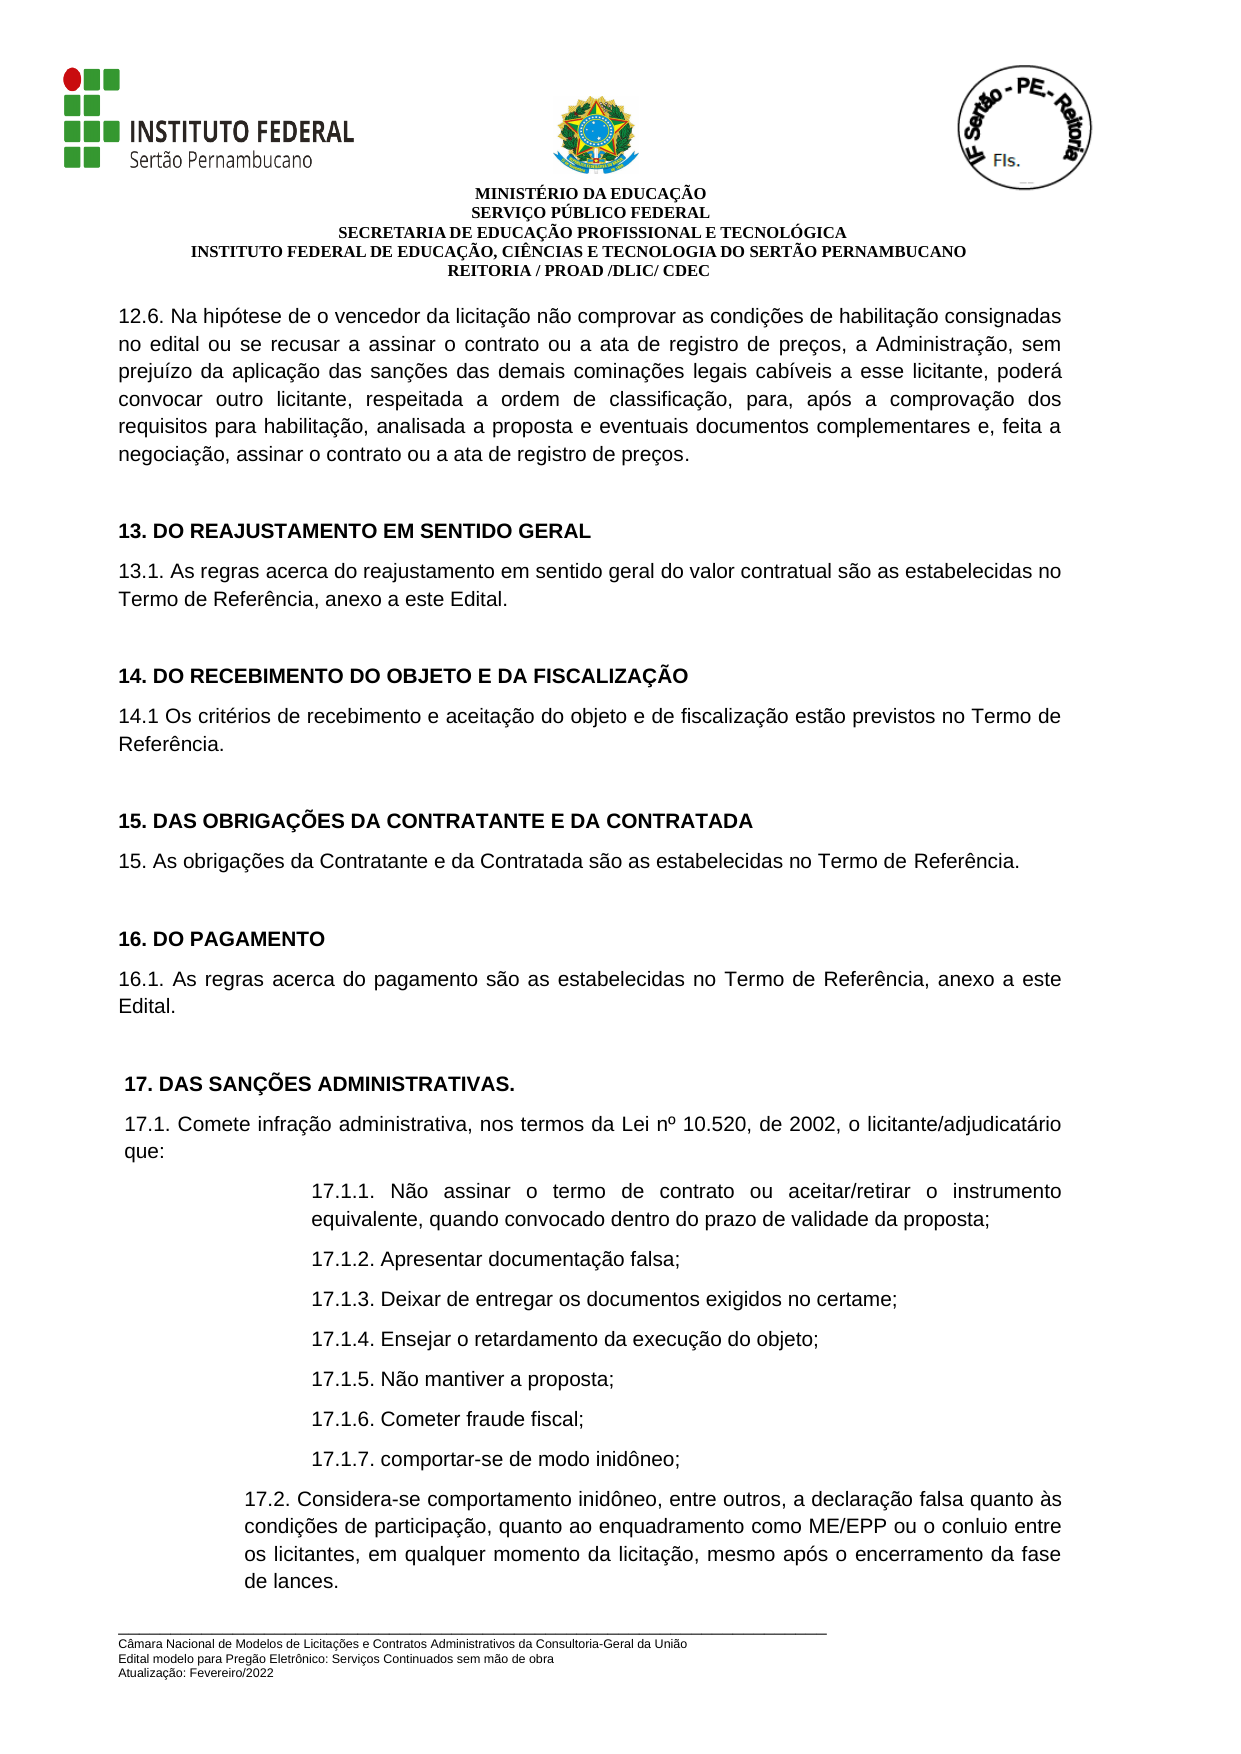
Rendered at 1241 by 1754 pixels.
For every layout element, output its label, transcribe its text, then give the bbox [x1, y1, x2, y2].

list 17.1.5. Não mantiver a proposta; [311, 1366, 1063, 1390]
list 17.1.6. Cometer fraude fiscal; [311, 1406, 1063, 1430]
list 15. As obrigações da Contratante e da Contratada são as estabelecidas no Termo de Referência. [118, 849, 1063, 873]
list 17.1.4. Ensejar o retardamento da execução do objeto; [311, 1326, 1063, 1350]
list 13. DO REAJUSTAMENTO EM SENTIDO GERAL [118, 519, 1063, 543]
picture [950, 54, 1099, 196]
picture [63, 67, 354, 168]
list 12.6. Na hipótese de o vencedor da licitação não comprovar as condições de habilitação consignadas no edital ou se recusar a assinar o contrato ou a ata de registro de preços, a Administração, sem prejuízo da aplicação das sanções das demais cominações legais cabíveis a esse licitante, poderá convocar outro licitante, respeitada a ordem de classificação, para, após a comprovação dos requisitos para habilitação, analisada a proposta e eventuais documentos complementares e, feita a negociação, assinar o contrato ou a ata de registro de preços. [118, 304, 1063, 465]
picture [553, 96, 639, 174]
list 13.1. As regras acerca do reajustamento em sentido geral do valor contratual são as estabelecidas no Termo de Referência, anexo a este Edital. [118, 559, 1063, 610]
list 17.1.3. Deixar de entregar os documentos exigidos no certame; [311, 1286, 1063, 1310]
list 17. DAS SANÇÕES ADMINISTRATIVAS. [124, 1071, 1063, 1095]
list 16. DO PAGAMENTO [118, 926, 1063, 950]
list 17.1.1. Não assinar o termo de contrato ou aceitar/retirar o instrumento equivalente, quando convocado dentro do prazo de validade da proposta; [311, 1179, 1063, 1230]
list 15. DAS OBRIGAÇÕES DA CONTRATANTE E DA CONTRATADA [118, 809, 1063, 833]
list 17.2. Considera-se comportamento inidôneo, entre outros, a declaração falsa quanto às condições de participação, quanto ao enquadramento como ME/EPP ou o conluio entre os licitantes, em qualquer momento da licitação, mesmo após o encerramento da fase de lances. [244, 1486, 1063, 1593]
list 17.1.7. comportar-se de modo inidôneo; [311, 1446, 1063, 1470]
list 14. DO RECEBIMENTO DO OBJETO E DA FISCALIZAÇÃO [118, 664, 1063, 688]
list 17.1. Comete infração administrativa, nos termos da Lei nº 10.520, de 2002, o licitante/adjudicatário que: [124, 1111, 1063, 1163]
list 14.1 Os critérios de recebimento e aceitação do objeto e de fiscalização estão previstos no Termo de Referência. [118, 704, 1063, 755]
list 16.1. As regras acerca do pagamento são as estabelecidas no Termo de Referência, anexo a este Edital. [118, 966, 1063, 1018]
list 17.1.2. Apresentar documentação falsa; [311, 1246, 1063, 1270]
